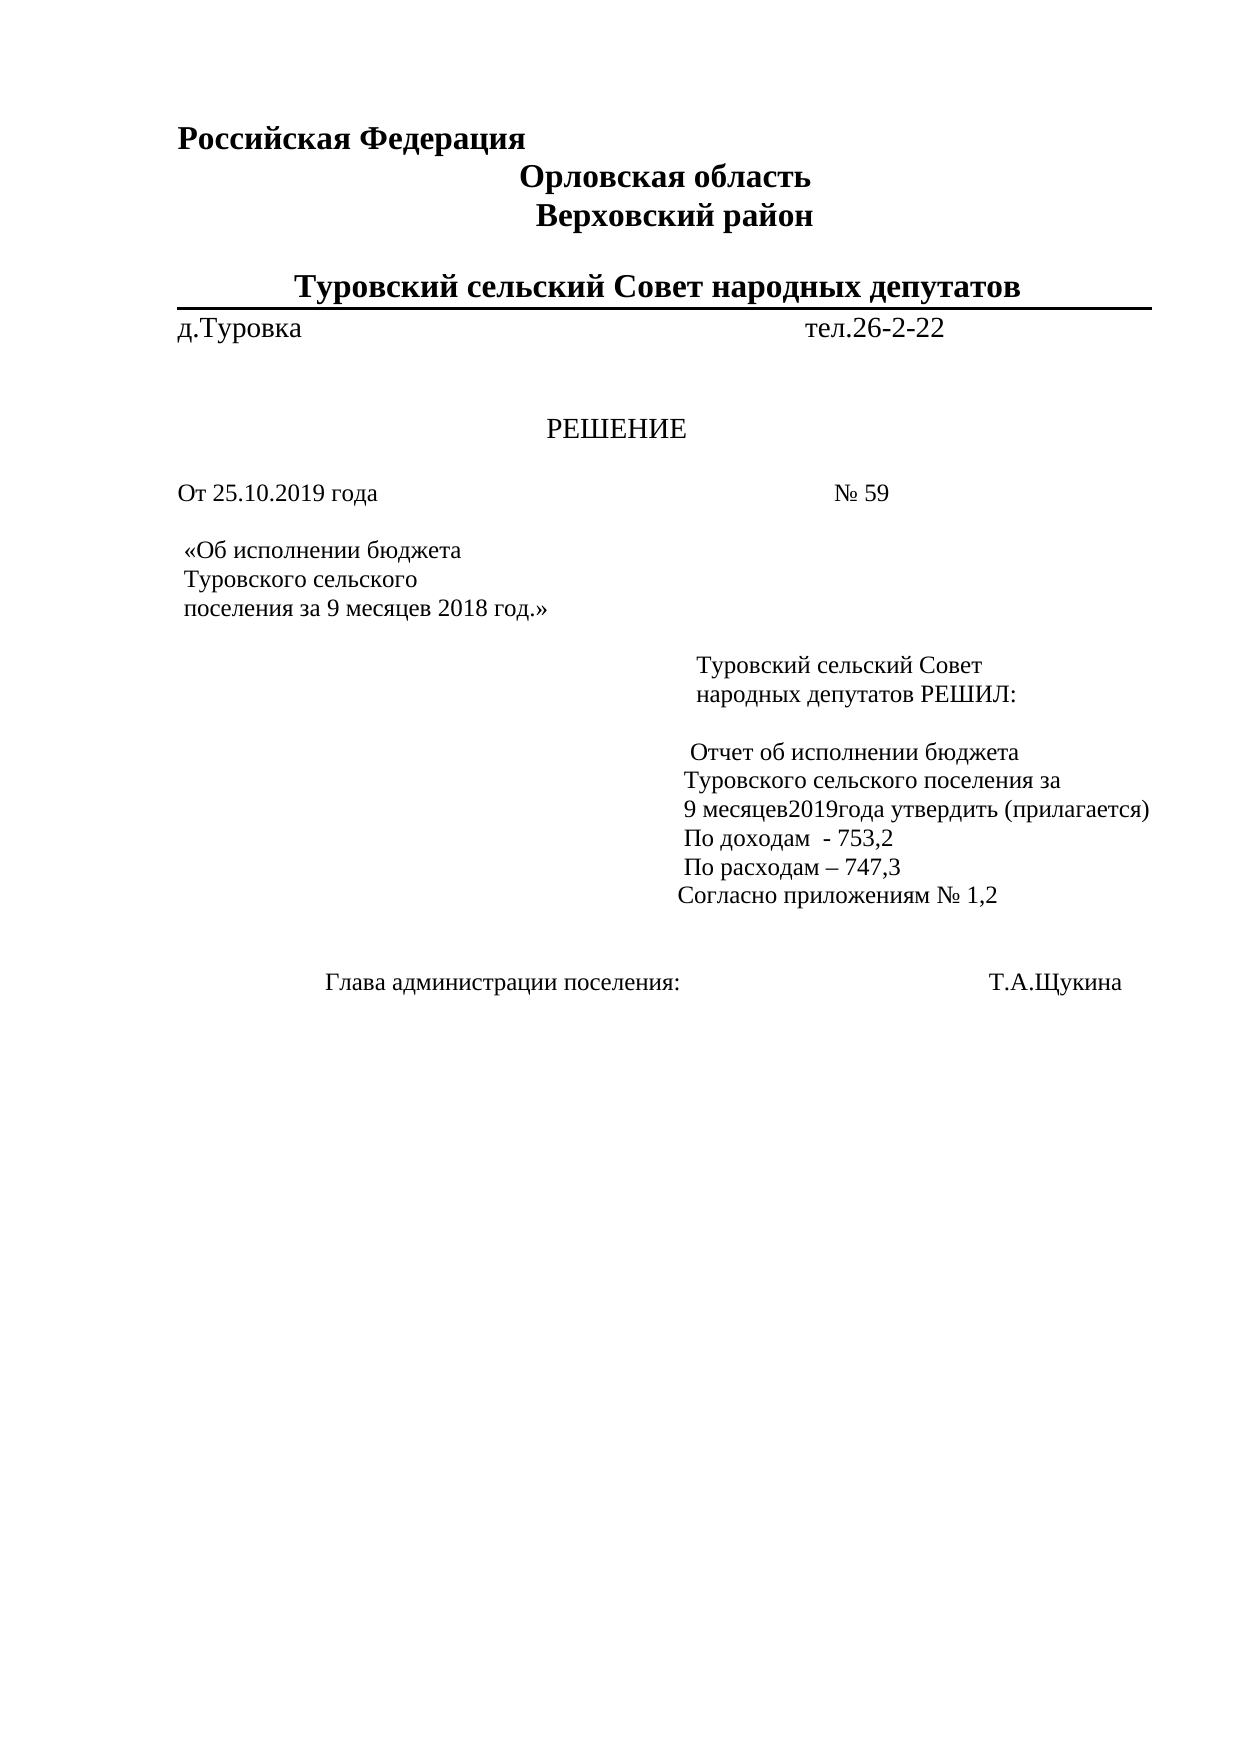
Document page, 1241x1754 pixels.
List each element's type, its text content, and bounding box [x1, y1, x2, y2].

text поселения за 9 месяцев 2018 год.» [177, 593, 1152, 622]
text Туровского сельского поселения за [177, 765, 1152, 794]
text По доходам - 753,2 [177, 823, 1152, 852]
text д.Туровка тел.26-2-22 [177, 310, 1152, 344]
text 9 месяцев2019года утвердить (прилагается) [177, 794, 1152, 823]
text Российская Федерация [177, 118, 1152, 156]
text РЕШЕНИЕ [177, 411, 1152, 444]
text Глава администрации поселения: Т.А.Щукина [177, 967, 1152, 995]
text «Об исполнении бюджета [177, 535, 1152, 564]
text Туровского сельского [177, 564, 1152, 593]
text Согласно приложениям № 1,2 [177, 880, 1152, 909]
text Орловская область [177, 156, 1152, 195]
text Туровский сельский Совет народных депутатов [177, 267, 1152, 307]
text Туровский сельский Совет [177, 650, 1152, 679]
text Отчет об исполнении бюджета [177, 737, 1152, 765]
text По расходам – 747,3 [177, 852, 1152, 880]
text От 25.10.2019 года № 59 [177, 478, 1152, 507]
text Верховский район [177, 195, 1152, 233]
text народных депутатов РЕШИЛ: [177, 679, 1152, 708]
